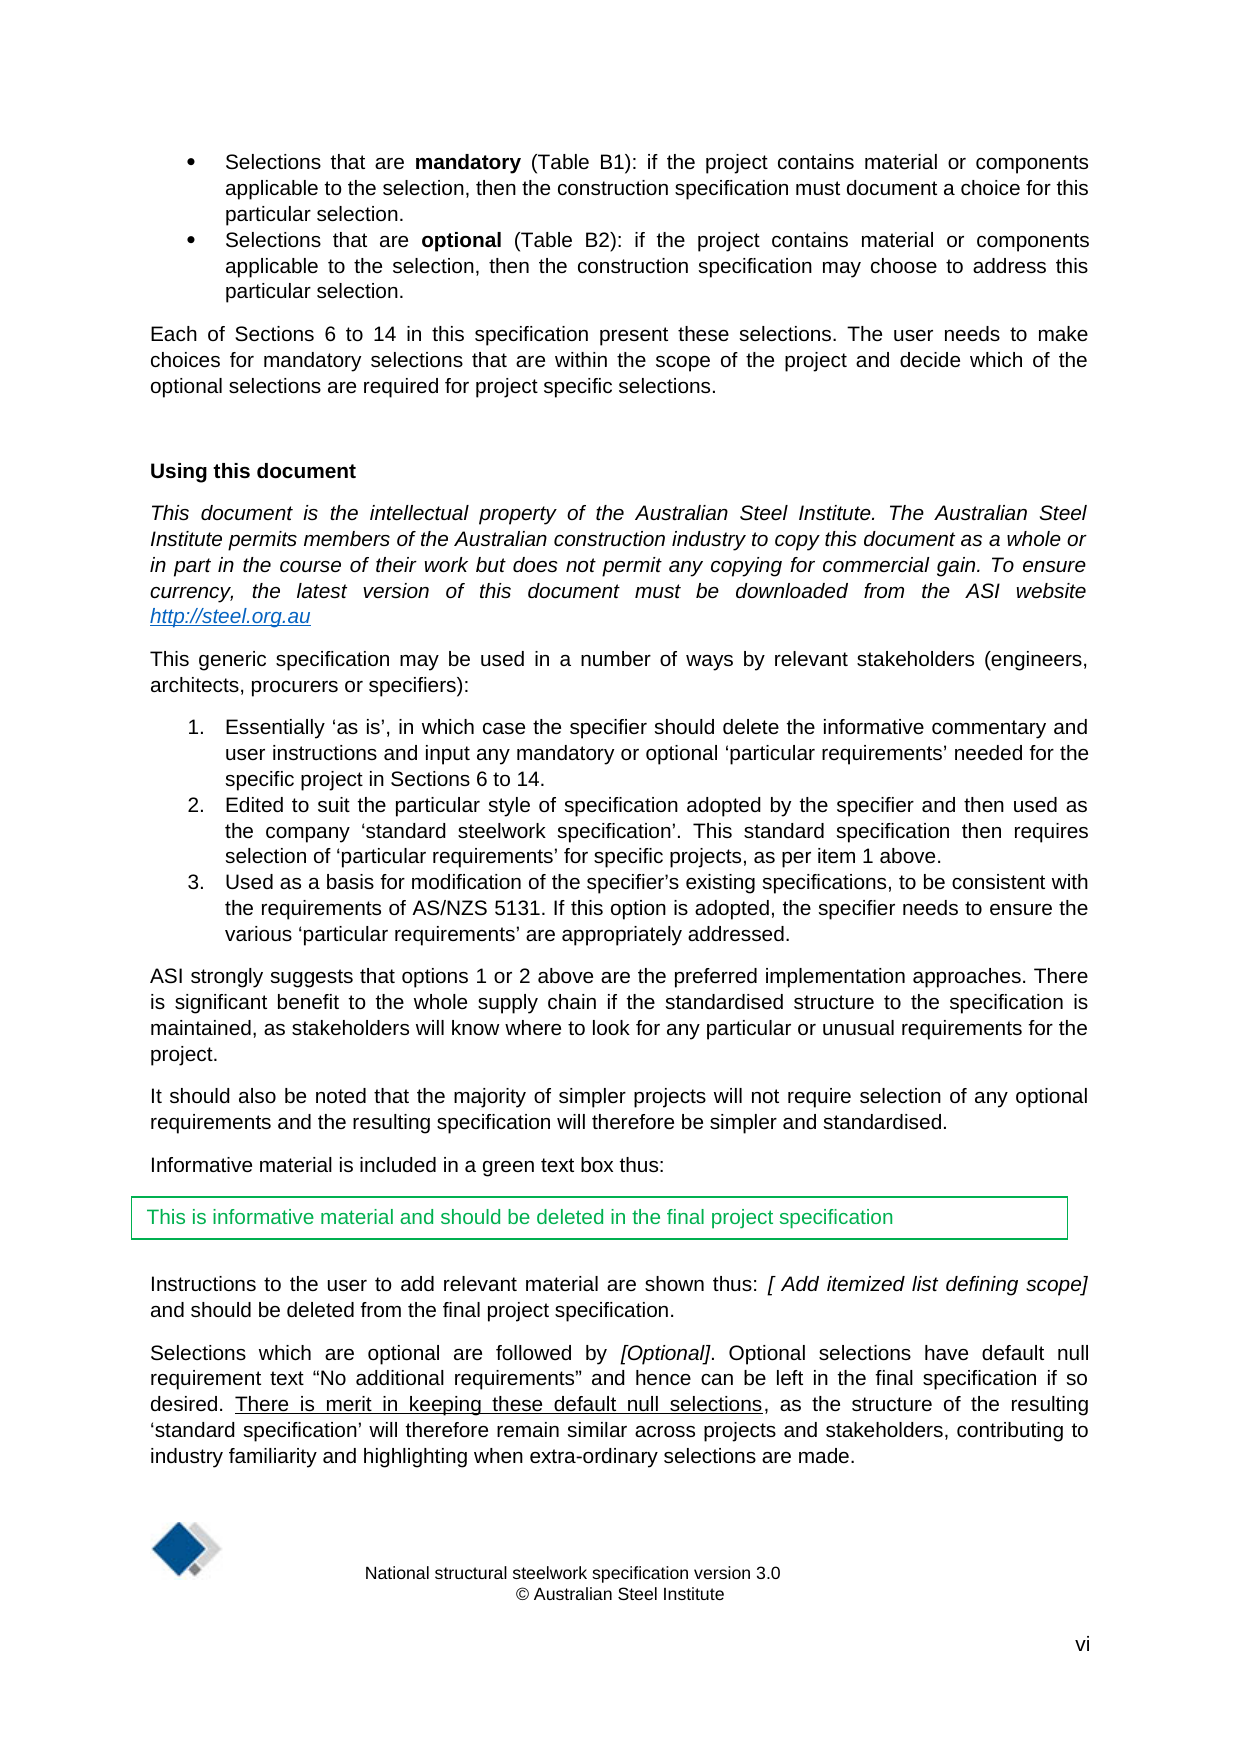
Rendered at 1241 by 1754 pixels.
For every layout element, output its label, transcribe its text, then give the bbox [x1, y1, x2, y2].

text Each of Sections 6 to 14 in this specification present these selections. The user needs to make choices for mandatory selections that are within the scope of the project and decide which of the optional selections are required for project specific selections. [150, 322, 1090, 397]
text Using this document [150, 458, 1090, 482]
text This generic specification may be used in a number of ways by relevant stakeholders (engineers, architects, procurers or specifiers): [150, 647, 1090, 697]
list Selections that are optional (Table B2): if the project contains material or components applicable to the selection, then the construction specification may choose to address this particular selection. [187, 228, 1090, 303]
text It should also be noted that the majority of simpler projects will not require selection of any optional requirements and the resulting specification will therefore be simpler and standardised. [150, 1084, 1090, 1134]
picture [150, 1522, 226, 1580]
list Essentially ‘as is’, in which case the specifier should delete the informative commentary and user instructions and input any mandatory or optional ‘particular requirements’ needed for the specific project in Sections 6 to 14. [187, 715, 1090, 791]
list Selections that are mandatory (Table B1): if the project contains material or components applicable to the selection, then the construction specification must document a choice for this particular selection. [187, 150, 1090, 226]
list Edited to suit the particular style of specification adopted by the specifier and then used as the company ‘standard steelwork specification’. This standard specification then requires selection of ‘particular requirements’ for specific projects, as per item 1 above. [187, 793, 1090, 868]
text Informative material is included in a green text box thus: [150, 1153, 1090, 1177]
text Instructions to the user to add relevant material are shown thus: [ Add itemized list defining scope] and should be deleted from the final project specification. [150, 1195, 1090, 1322]
list Used as a basis for modification of the specifier’s existing specifications, to be consistent with the requirements of AS/NZS 5131. If this option is adopted, the specifier needs to ensure the various ‘particular requirements’ are appropriately addressed. [187, 870, 1090, 946]
text ASI strongly suggests that options 1 or 2 above are the preferred implementation approaches. There is significant benefit to the whole supply chain if the standardised structure to the specification is maintained, as stakeholders will know where to look for any particular or unusual requirements for the project. [150, 964, 1090, 1066]
text Selections which are optional are followed by [Optional]. Optional selections have default null requirement text “No additional requirements” and hence can be left in the final specification if so desired. There is merit in keeping these default null selections, as the structure of the resulting ‘standard specification’ will therefore remain similar across projects and stakeholders, contributing to industry familiarity and highlighting when extra-ordinary selections are made. [150, 1340, 1090, 1468]
text This document is the intellectual property of the Australian Steel Institute. The Australian Steel Institute permits members of the Australian construction industry to copy this document as a whole or in part in the course of their work but does not permit any copying for commercial gain. To ensure currency, the latest version of this document must be downloaded from the ASI website http://steel.org.au [150, 501, 1090, 628]
